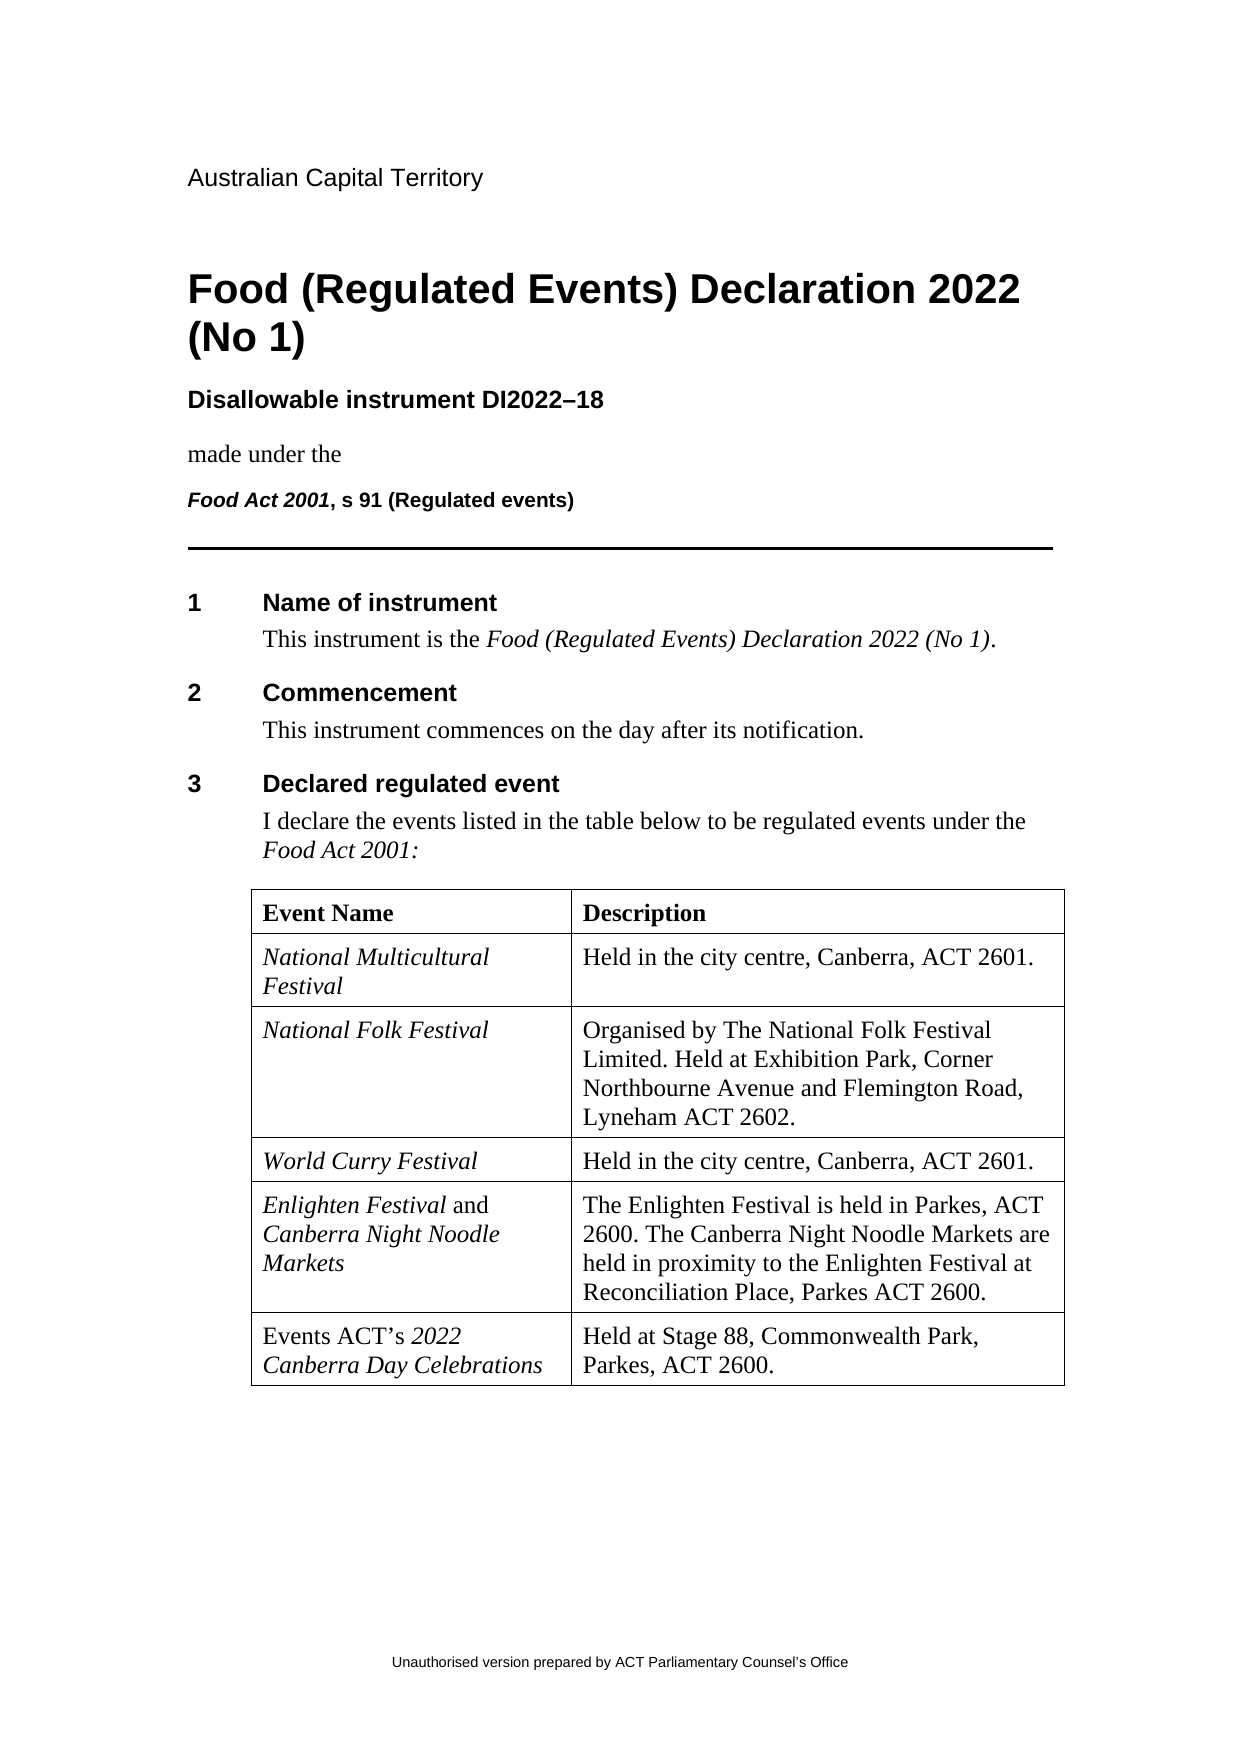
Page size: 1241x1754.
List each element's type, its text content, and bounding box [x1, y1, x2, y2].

text Disallowable instrument DI2022–18 [187, 385, 1053, 414]
text I declare the events listed in the table below to be regulated events under the Food Act 2001: [262, 806, 1053, 864]
table_cell Enlighten Festival and Canberra Night Noodle Markets [252, 1182, 571, 1312]
text 2 Commencement [187, 678, 1053, 707]
table_cell Held in the city centre, Canberra, ACT 2601. [572, 934, 1064, 1006]
table_header Description [572, 890, 1064, 933]
text 1 Name of instrument [187, 587, 1053, 616]
table_cell Held in the city centre, Canberra, ACT 2601. [572, 1138, 1064, 1181]
table_cell World Curry Festival [252, 1138, 571, 1181]
table_cell Held at Stage 88, Commonwealth Park, Parkes, ACT 2600. [572, 1313, 1064, 1385]
text made under the [187, 439, 1053, 467]
table_cell National Multicultural Festival [252, 934, 571, 1006]
table_cell Organised by The National Folk Festival Limited. Held at Exhibition Park, Corner Northbourne Avenue and Flemington Road, Lyneham ACT 2602. [572, 1007, 1064, 1137]
text This instrument is the Food (Regulated Events) Declaration 2022 (No 1). [262, 624, 1053, 653]
text Food (Regulated Events) Declaration 2022 (No 1) [187, 264, 1053, 360]
table_cell The Enlighten Festival is held in Parkes, ACT 2600. The Canberra Night Noodle Markets are held in proximity to the Enlighten Festival at Reconciliation Place, Parkes ACT 2600. [572, 1182, 1064, 1312]
table_cell Events ACT’s 2022 Canberra Day Celebrations [252, 1313, 571, 1385]
text This instrument commences on the day after its notification. [262, 715, 1053, 744]
text Australian Capital Territory [187, 162, 1053, 191]
table_cell National Folk Festival [252, 1007, 571, 1137]
table_header Event Name [252, 890, 571, 933]
text Food Act 2001, s 91 (Regulated events) [187, 488, 1053, 512]
text 3 Declared regulated event [187, 769, 1053, 798]
